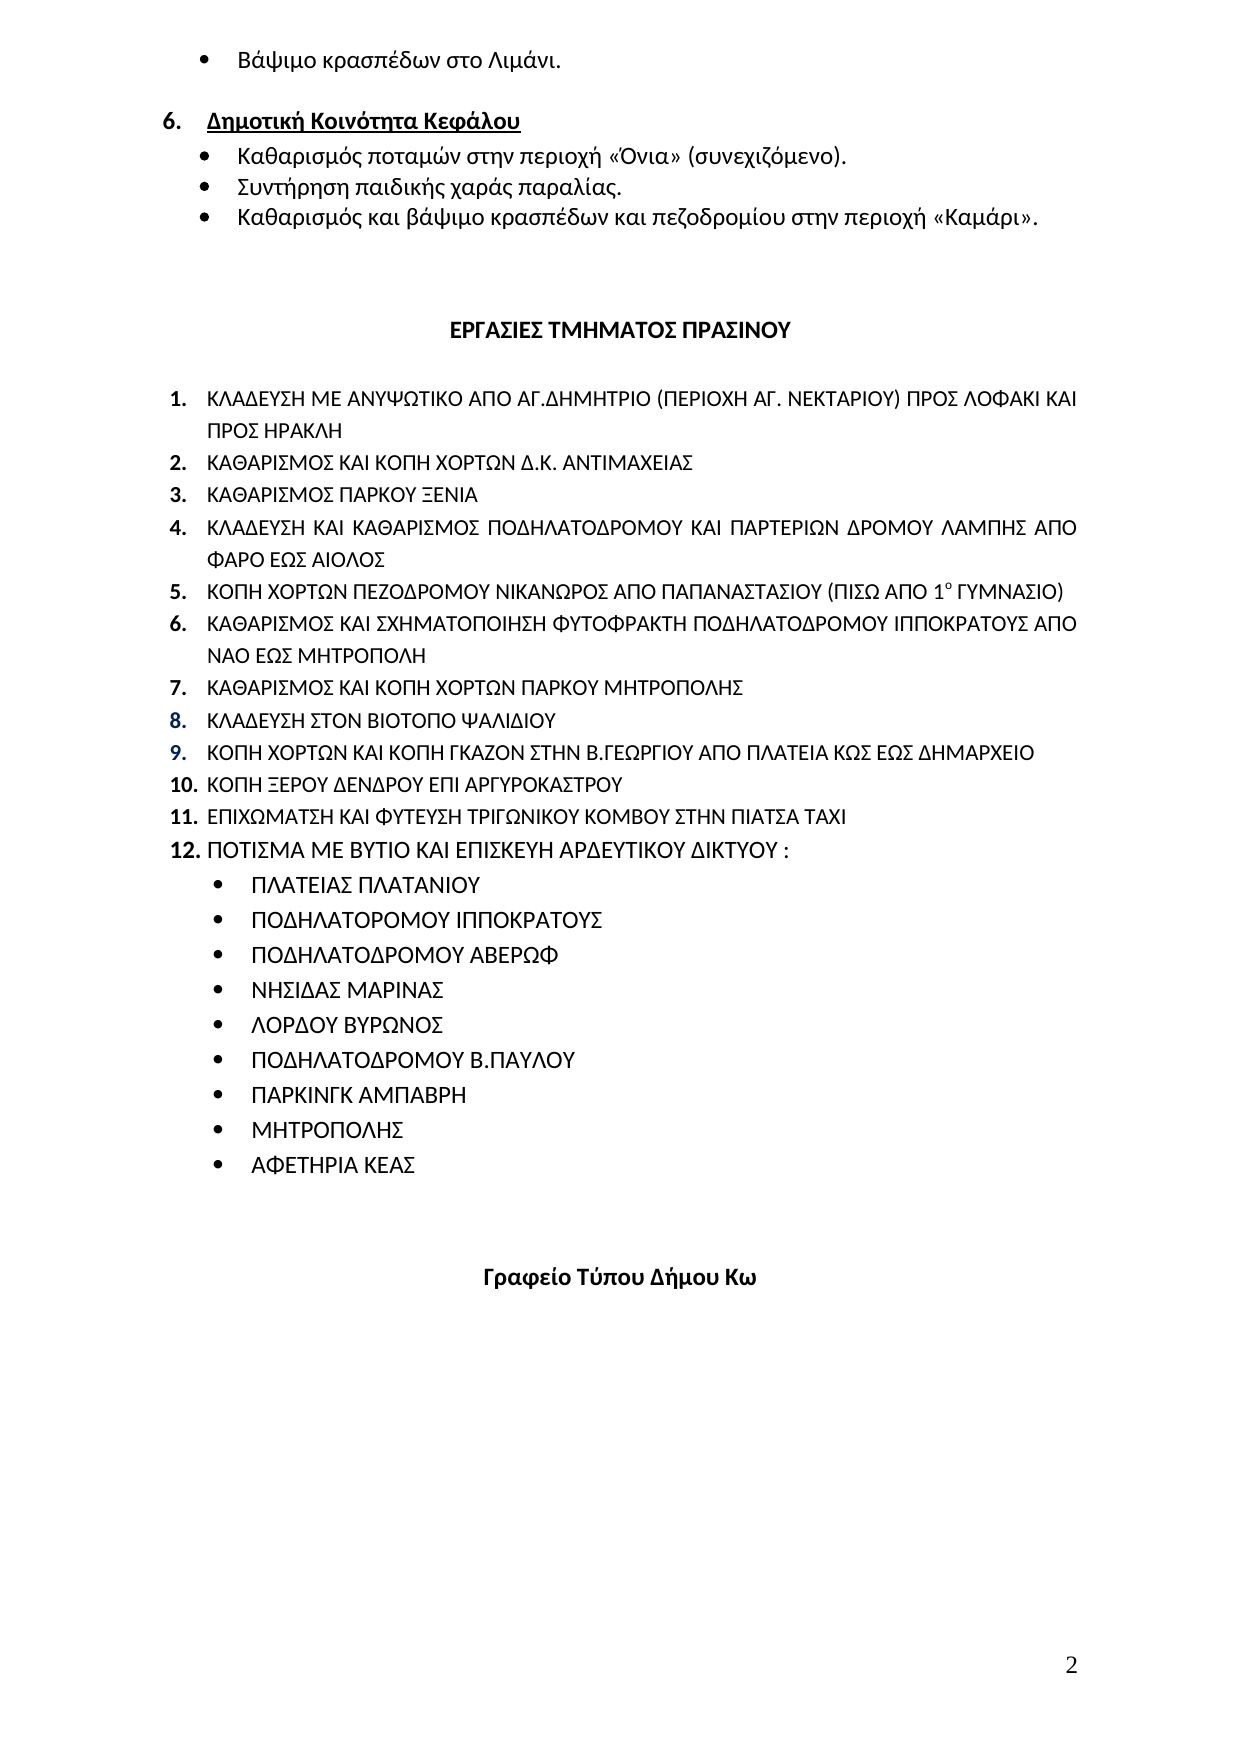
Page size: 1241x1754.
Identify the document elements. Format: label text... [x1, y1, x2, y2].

list ΚΑΘΑΡΙΣΜΟΣ ΚΑΙ ΚΟΠΗ ΧΟΡΤΩΝ Δ.Κ. ΑΝΤΙΜΑΧΕΙΑΣ [169, 448, 1078, 476]
list ΕΠΙΧΩΜΑΤΣΗ ΚΑΙ ΦΥΤΕΥΣΗ ΤΡΙΓΩΝΙΚΟΥ ΚΟΜΒΟΥ ΣΤΗΝ ΠΙΑΤΣΑ ΤΑΧΙ [169, 802, 1078, 830]
list ΑΦΕΤΗΡΙΑ ΚΕΑΣ [214, 1149, 1078, 1180]
list ΚΑΘΑΡΙΣΜΟΣ ΚΑΙ ΚΟΠΗ ΧΟΡΤΩΝ ΠΑΡΚΟΥ ΜΗΤΡΟΠΟΛΗΣ [169, 673, 1078, 702]
list ΚΟΠΗ ΧΟΡΤΩΝ ΚΑΙ ΚΟΠΗ ΓΚΑΖΟΝ ΣΤΗΝ Β.ΓΕΩΡΓΙΟΥ ΑΠΟ ΠΛΑΤΕΙΑ ΚΩΣ ΕΩΣ ΔΗΜΑΡΧΕΙΟ [169, 738, 1078, 766]
list ΠΛΑΤΕΙΑΣ ΠΛΑΤΑΝΙΟΥ [214, 869, 1078, 900]
list Καθαρισμός και βάψιμο κρασπέδων και πεζοδρομίου στην περιοχή «Καμάρι». [200, 201, 1078, 232]
list ΜΗΤΡΟΠΟΛΗΣ [214, 1114, 1078, 1145]
list Καθαρισμός ποταμών στην περιοχή «Όνια» (συνεχιζόμενο). [200, 140, 1078, 171]
list ΚΛΑΔΕΥΣΗ ΜΕ ΑΝΥΨΩΤΙΚΟ ΑΠO ΑΓ.ΔΗΜΗΤΡΙΟ (ΠΕΡΙΟΧΗ ΑΓ. ΝΕΚΤΑΡΙΟΥ) ΠΡΟΣ ΛΟΦΑΚΙ ΚΑΙ ΠΡΟΣ ΗΡΑΚΛΗ [169, 384, 1078, 444]
list ΚΛΑΔΕΥΣΗ ΣΤΟΝ ΒΙΟΤΟΠΟ ΨΑΛΙΔΙΟΥ [169, 706, 1078, 734]
list ΚΟΠΗ ΞΕΡΟΥ ΔΕΝΔΡΟΥ ΕΠΙ ΑΡΓΥΡΟΚΑΣΤΡΟΥ [169, 770, 1078, 798]
list ΠΟΤΙΣΜΑ ΜΕ ΒΥΤΙΟ ΚΑΙ ΕΠΙΣΚΕΥΗ ΑΡΔΕΥΤΙΚΟΥ ΔΙΚΤΥΟΥ : [169, 834, 1078, 865]
list ΠΑΡΚΙΝΓΚ ΑΜΠΑΒΡΗ [214, 1079, 1078, 1110]
list ΚΛΑΔΕΥΣΗ ΚΑΙ ΚΑΘΑΡΙΣΜΟΣ ΠΟΔΗΛΑΤΟΔΡΟΜΟΥ ΚΑΙ ΠΑΡΤΕΡΙΩΝ ΔΡΟΜΟΥ ΛΑΜΠΗΣ ΑΠΟ ΦΑΡΟ ΕΩΣ ΑΙΟΛΟΣ [169, 513, 1078, 573]
text Γραφείο Τύπου Δήμου Κω [162, 1261, 1078, 1292]
list Βάψιμο κρασπέδων στο Λιμάνι. [200, 44, 1078, 75]
list ΝΗΣΙΔΑΣ ΜΑΡΙΝΑΣ [214, 974, 1078, 1005]
list ΠΟΔΗΛΑΤΟΡΟΜΟΥ ΙΠΠΟΚΡΑΤΟΥΣ [214, 904, 1078, 935]
list ΛΟΡΔΟΥ ΒΥΡΩΝΟΣ [214, 1009, 1078, 1040]
list ΚΟΠΗ ΧΟΡΤΩΝ ΠΕΖΟΔΡΟΜΟΥ ΝΙΚΑΝΩΡΟΣ ΑΠΟ ΠΑΠΑΝΑΣΤΑΣΙΟΥ (ΠΙΣΩ ΑΠΟ 1ο ΓΥΜΝΑΣΙΟ) [169, 577, 1078, 605]
list ΚΑΘΑΡΙΣΜΟΣ ΚΑΙ ΣΧΗΜΑΤΟΠΟΙΗΣΗ ΦΥΤΟΦΡΑΚΤΗ ΠΟΔΗΛΑΤΟΔΡΟΜΟΥ ΙΠΠΟΚΡΑΤΟΥΣ ΑΠΟ ΝΑΟ ΕΩΣ ΜΗΤΡΟΠΟΛΗ [169, 609, 1078, 669]
list Δημοτική Κοινότητα Κεφάλου [162, 105, 1078, 136]
text ΕΡΓΑΣΙΕΣ ΤΜΗΜΑΤΟΣ ΠΡΑΣΙΝΟΥ [162, 314, 1078, 344]
list ΚΑΘΑΡΙΣΜΟΣ ΠΑΡΚΟΥ ΞΕΝΙΑ [169, 480, 1078, 508]
list Συντήρηση παιδικής χαράς παραλίας. [200, 171, 1078, 201]
list ΠΟΔΗΛΑΤΟΔΡΟΜΟΥ Β.ΠΑΥΛΟΥ [214, 1044, 1078, 1075]
list ΠΟΔΗΛΑΤΟΔΡΟΜΟΥ ΑΒΕΡΩΦ [214, 939, 1078, 970]
